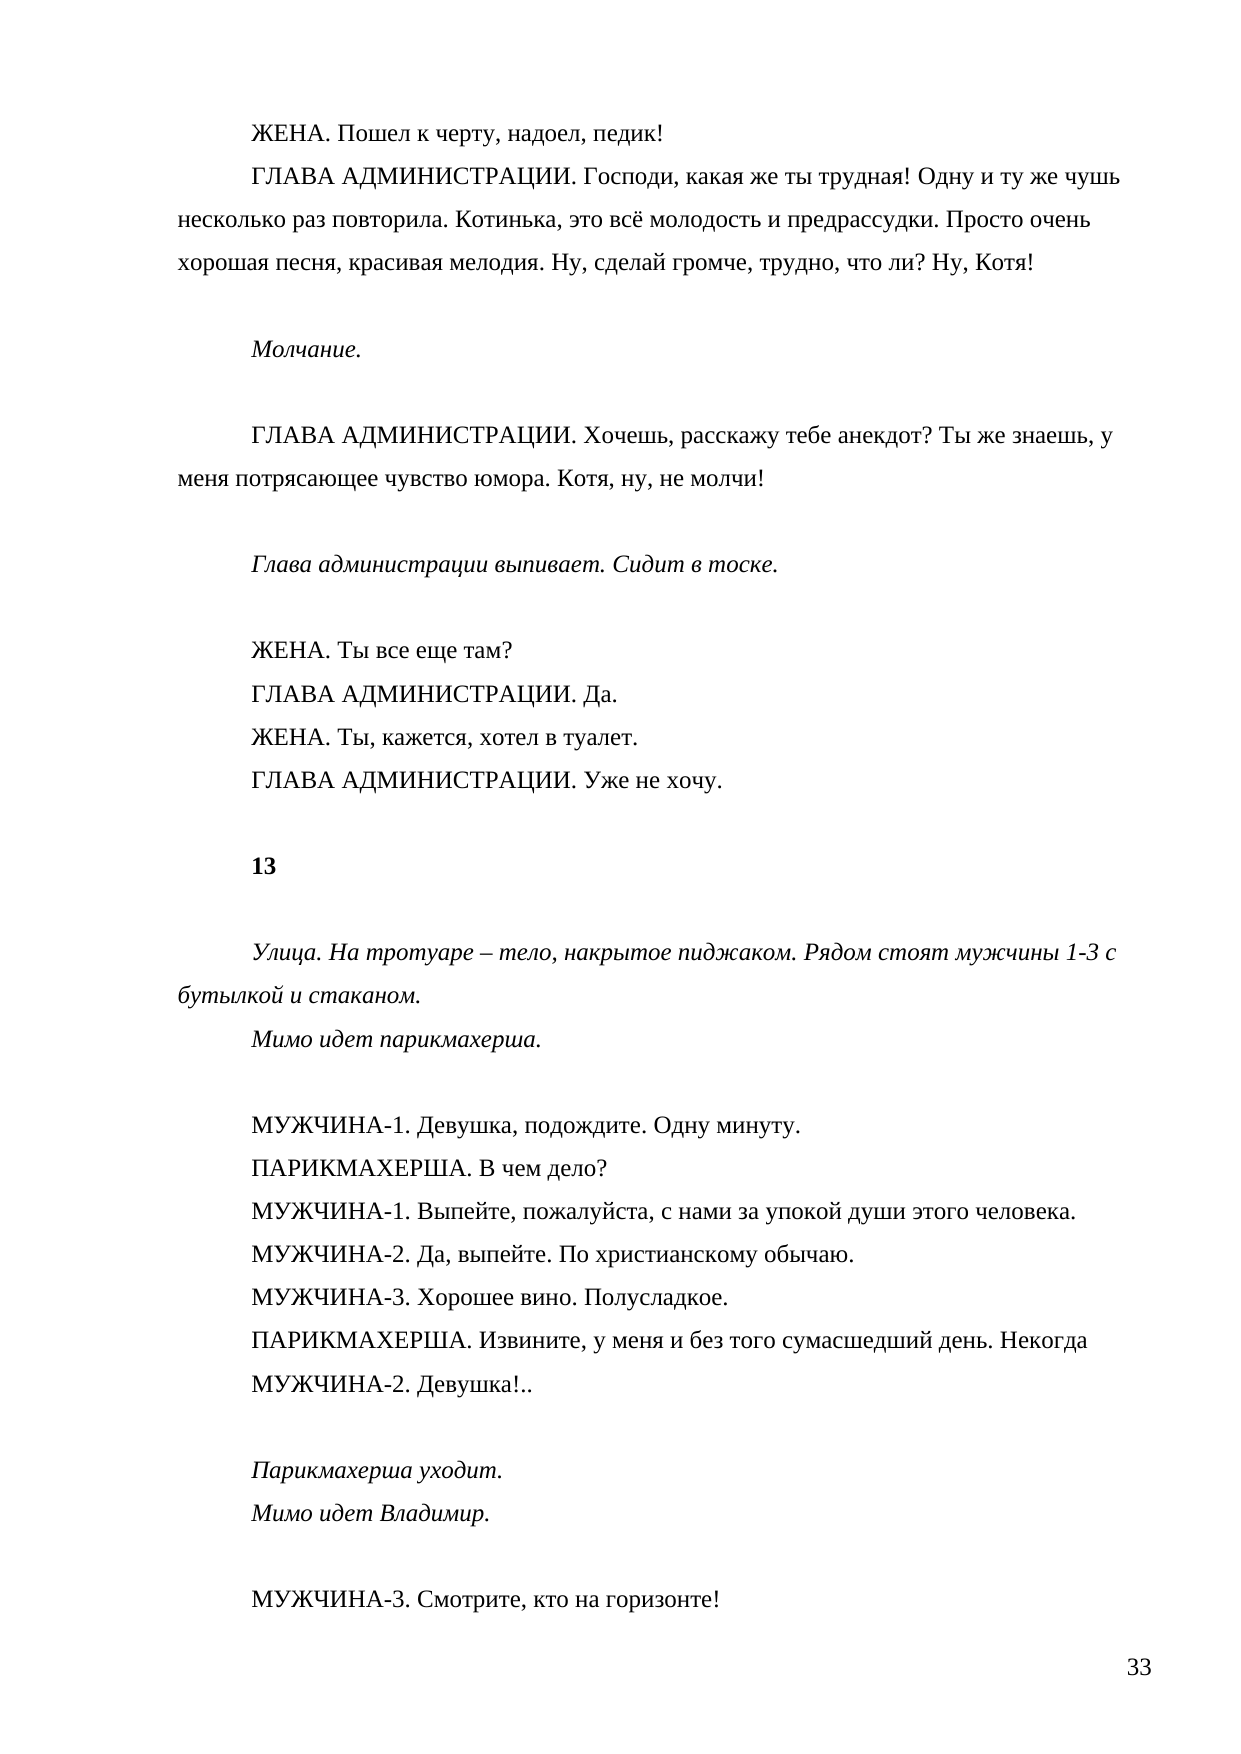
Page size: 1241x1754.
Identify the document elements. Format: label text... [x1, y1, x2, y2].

text Молчание. [177, 334, 1152, 362]
text Парикмахерша уходит. [177, 1455, 1152, 1484]
text МУЖЧИНА-1. Девушка, подождите. Одну минуту. [177, 1110, 1152, 1139]
text ЖЕНА. Пошел к черту, надоел, педик! [177, 118, 1152, 147]
text Глава администрации выпивает. Сидит в тоске. [177, 549, 1152, 578]
text ГЛАВА АДМИНИСТРАЦИИ. Да. [177, 679, 1152, 707]
text 13 [177, 851, 1152, 880]
text МУЖЧИНА-3. Хорошее вино. Полусладкое. [177, 1282, 1152, 1311]
text ГЛАВА АДМИНИСТРАЦИИ. Хочешь, расскажу тебе анекдот? Ты же знаешь, у меня потрясающее чувство юмора. Котя, ну, не молчи! [177, 420, 1152, 492]
text ГЛАВА АДМИНИСТРАЦИИ. Господи, какая же ты трудная! Одну и ту же чушь несколько раз повторила. Котинька, это всё молодость и предрассудки. Просто очень хорошая песня, красивая мелодия. Ну, сделай громче, трудно, что ли? Ну, Котя! [177, 161, 1152, 276]
text ПАРИКМАХЕРША. В чем дело? [177, 1153, 1152, 1182]
text ПАРИКМАХЕРША. Извините, у меня и без того сумасшедший день. Некогда [177, 1326, 1152, 1354]
text Мимо идет парикмахерша. [177, 1024, 1152, 1052]
text МУЖЧИНА-1. Выпейте, пожалуйста, с нами за упокой души этого человека. [177, 1196, 1152, 1225]
text МУЖЧИНА-2. Да, выпейте. По христианскому обычаю. [177, 1239, 1152, 1268]
text ГЛАВА АДМИНИСТРАЦИИ. Уже не хочу. [177, 765, 1152, 794]
text ЖЕНА. Ты, кажется, хотел в туалет. [177, 722, 1152, 751]
text МУЖЧИНА-2. Девушка!.. [177, 1369, 1152, 1397]
text МУЖЧИНА-3. Смотрите, кто на горизонте! [177, 1584, 1152, 1613]
text ЖЕНА. Ты все еще там? [177, 636, 1152, 664]
text Мимо идет Владимир. [177, 1498, 1152, 1527]
text Улица. На тротуаре – тело, накрытое пиджаком. Рядом стоят мужчины 1-3 с бутылкой и стаканом. [177, 937, 1152, 1009]
